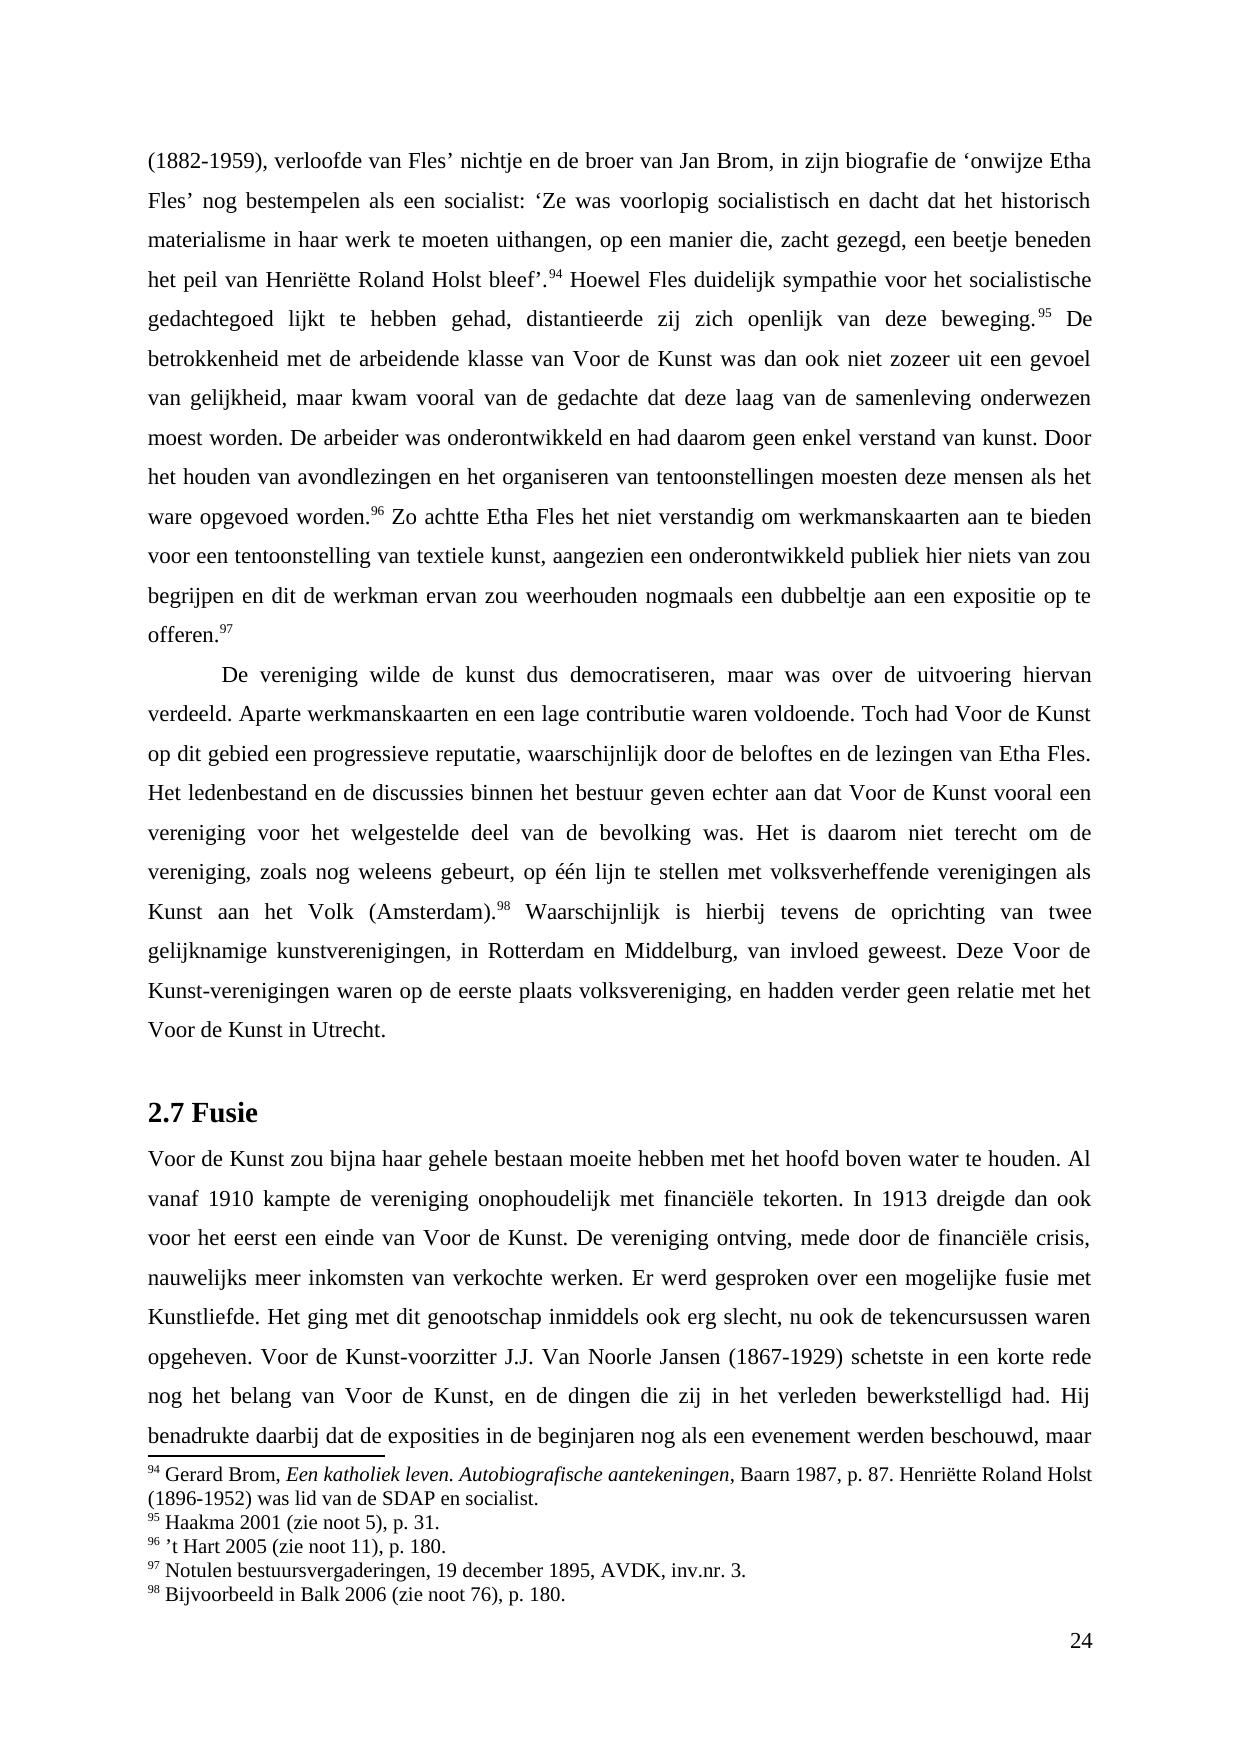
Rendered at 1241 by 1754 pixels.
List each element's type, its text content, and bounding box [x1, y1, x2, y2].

text 2.7 Fusie [148, 1095, 1093, 1129]
text De vereniging wilde de kunst dus democratiseren, maar was over de uitvoering hiervan verdeeld. Aparte werkmanskaarten en een lage contributie waren voldoende. Toch had Voor de Kunst op dit gebied een progressieve reputatie, waarschijnlijk door de beloftes en de lezingen van Etha Fles. Het ledenbestand en de discussies binnen het bestuur geven echter aan dat Voor de Kunst vooral een vereniging voor het welgestelde deel van de bevolking was. Het is daarom niet terecht om de vereniging, zoals nog weleens gebeurt, op één lijn te stellen met volksverheffende verenigingen als Kunst aan het Volk (Amsterdam). Waarschijnlijk is hierbij tevens de oprichting van twee gelijknamige kunstverenigingen, in Rotterdam en Middelburg, van invloed geweest. Deze Voor de Kunst-verenigingen waren op de eerste plaats volksvereniging, en hadden verder geen relatie met het Voor de Kunst in Utrecht. [148, 661, 1093, 1042]
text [148, 1145, 1093, 1448]
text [148, 148, 1093, 648]
